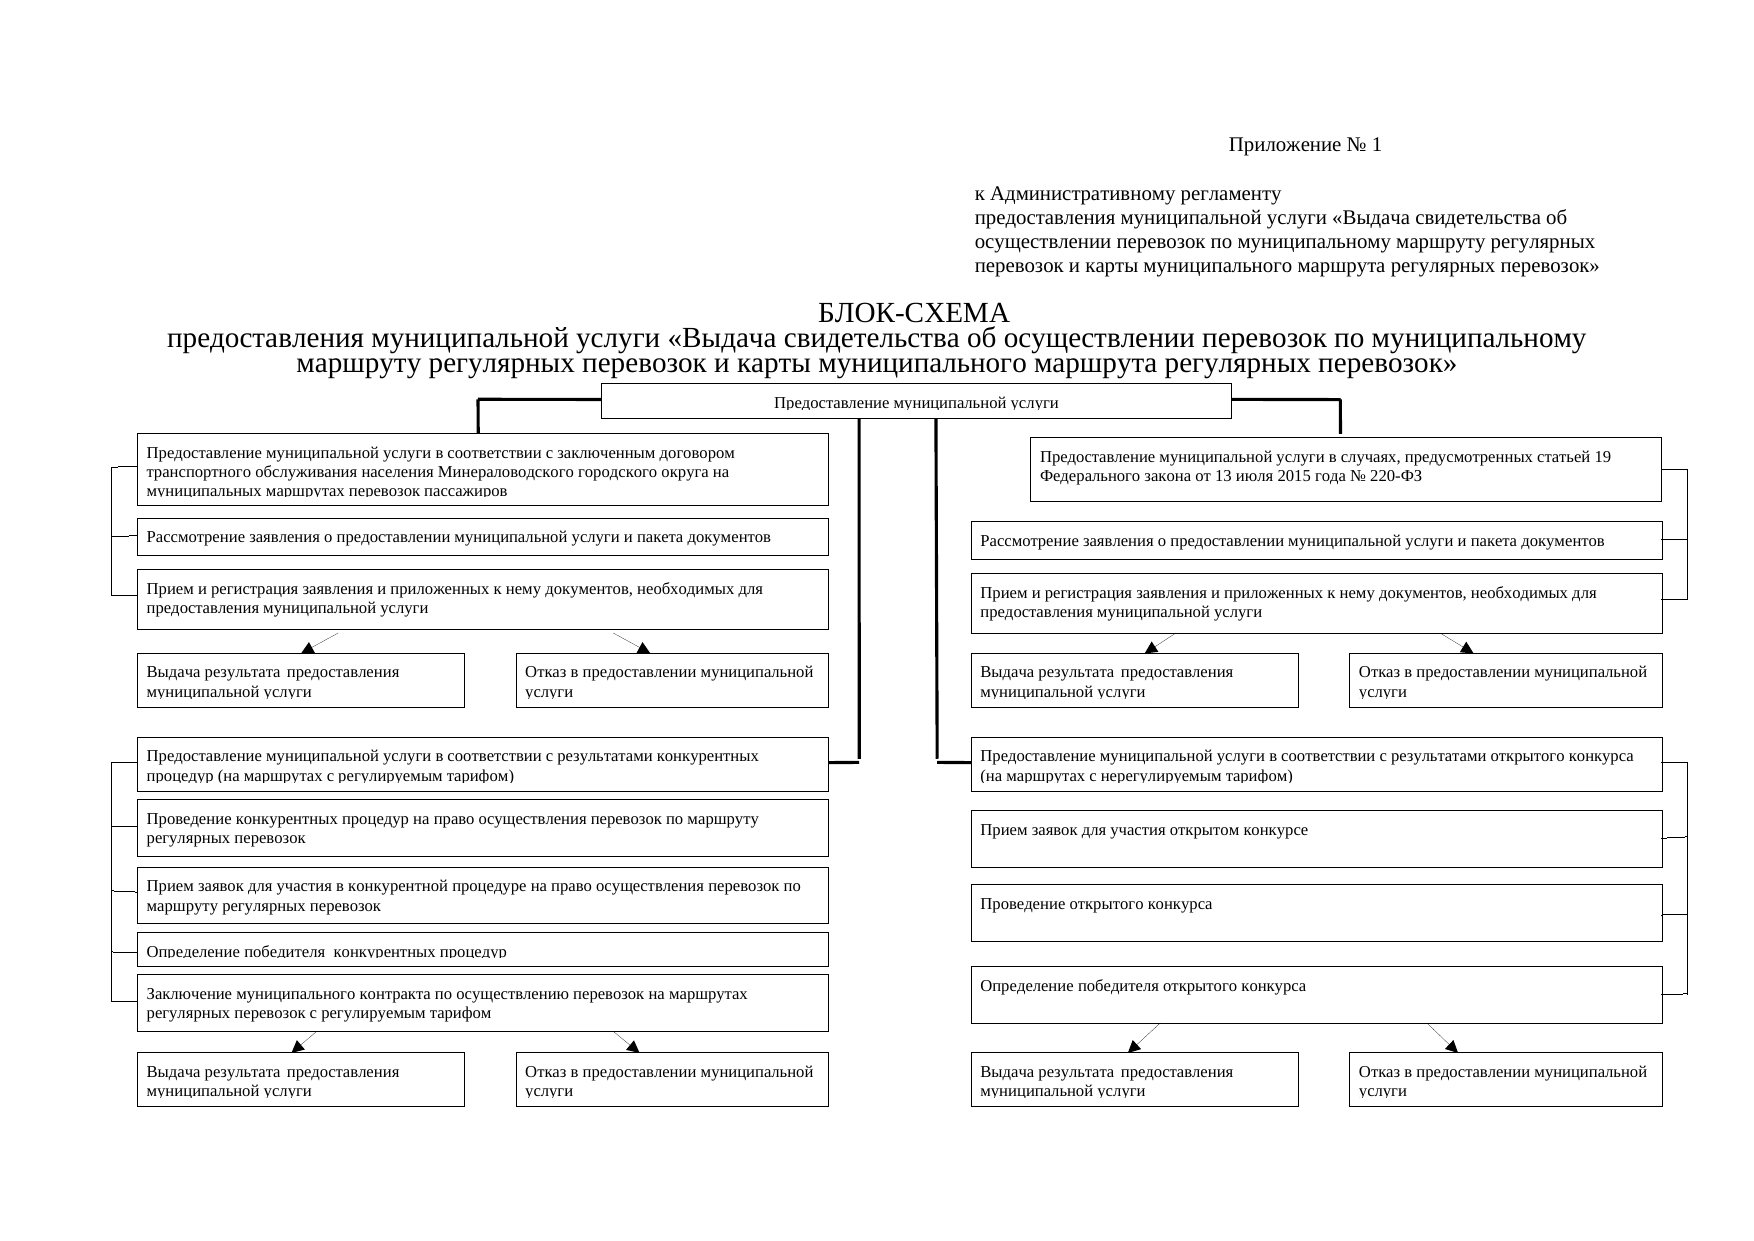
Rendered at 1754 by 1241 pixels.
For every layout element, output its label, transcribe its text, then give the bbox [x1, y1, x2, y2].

text предоставления муниципальной услуги «Выдача свидетельства об осуществлении перевозок по муниципальному маршруту регулярных перевозок и карты муниципального маршрута регулярных перевозок» [118, 327, 1636, 377]
text БЛОК-СХЕМА [118, 302, 1636, 327]
text предоставления муниципальной услуги «Выдача свидетельства об осуществлении перевозок по муниципальному маршруту регулярных перевозок и карты муниципального маршрута регулярных перевозок» [974, 205, 1636, 277]
text Приложение № 1 [974, 131, 1636, 156]
text к Административному регламенту [974, 181, 1636, 205]
